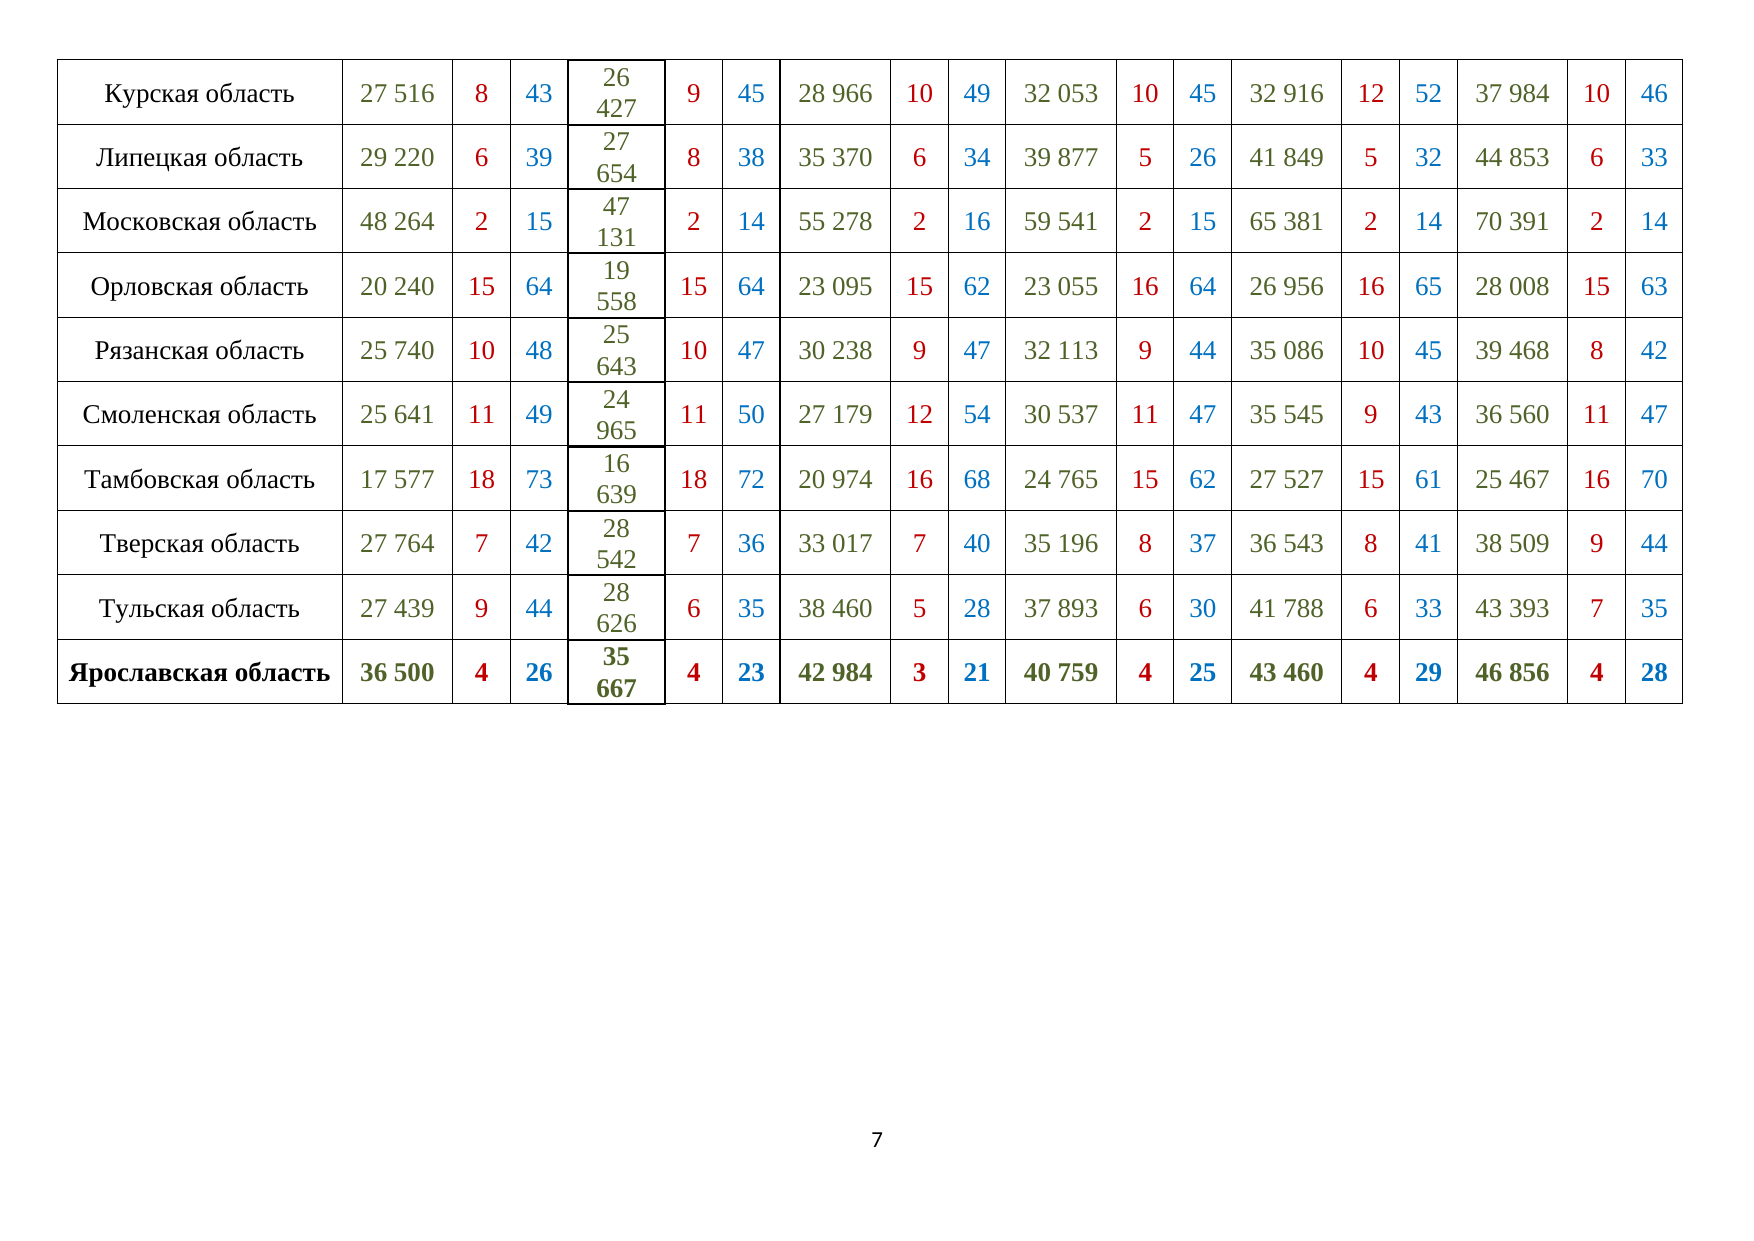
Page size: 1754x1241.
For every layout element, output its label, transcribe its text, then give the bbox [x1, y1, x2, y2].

table_cell 4 [1568, 640, 1625, 703]
table_cell 17 577 [343, 446, 452, 510]
table_cell 4 [666, 640, 722, 703]
table_cell 28 [949, 575, 1005, 638]
table_cell 35 370 [781, 125, 890, 188]
table_cell 2 [891, 189, 948, 252]
table_cell 30 [1174, 575, 1231, 638]
table_cell 44 [1626, 511, 1682, 574]
table_cell 2 [666, 189, 722, 252]
table_cell 16 [1117, 253, 1173, 317]
table_cell 6 [1568, 125, 1625, 188]
table_cell 28 [1626, 640, 1682, 703]
table_cell 2 [453, 189, 510, 252]
table_cell 37 984 [1458, 60, 1567, 123]
table_cell 29 220 [343, 125, 452, 188]
table_cell 14 [1626, 189, 1682, 252]
table_cell 39 [511, 125, 567, 188]
table_cell 40 759 [1006, 640, 1116, 703]
table_cell 15 [1117, 446, 1173, 510]
table_cell 15 [666, 253, 722, 317]
table_cell 7 [1568, 575, 1625, 638]
table_cell 6 [453, 125, 510, 188]
table_cell 36 [723, 511, 779, 574]
table_cell 11 [666, 382, 722, 445]
table_cell 10 [1568, 60, 1625, 123]
table_cell 32 [1400, 125, 1457, 188]
table_cell 30 537 [1006, 382, 1116, 445]
table_cell 32 053 [1006, 60, 1116, 123]
table_cell 36 543 [1232, 511, 1341, 574]
table_cell 46 856 [1458, 640, 1567, 703]
table_cell 25 467 [1458, 446, 1567, 510]
table_cell 42 984 [781, 640, 890, 703]
table_cell 33 [1400, 575, 1457, 638]
table_cell 5 [1342, 125, 1399, 188]
table_cell 64 [723, 253, 779, 317]
table_cell 9 [453, 575, 510, 638]
table_cell 49 [949, 60, 1005, 123]
table_cell 15 [1174, 189, 1231, 252]
table_cell 9 [666, 60, 722, 123]
table_cell 30 238 [781, 318, 890, 381]
table_cell 44 853 [1458, 125, 1567, 188]
table_cell 25 [1174, 640, 1231, 703]
table_cell 15 [511, 189, 567, 252]
table_cell 9 [1342, 382, 1399, 445]
table_cell 15 [1342, 446, 1399, 510]
table_cell 36 560 [1458, 382, 1567, 445]
table_cell 16 [1342, 253, 1399, 317]
table_cell Ярославская область [58, 640, 342, 703]
table_cell 16 [891, 446, 948, 510]
table_cell 47 [723, 318, 779, 381]
table_cell 42 [1626, 318, 1682, 381]
table_cell 48 [511, 318, 567, 381]
table_cell 2 [1117, 189, 1173, 252]
table_cell 36 500 [343, 640, 452, 703]
table_cell 64 [511, 253, 567, 317]
table_cell Липецкая область [58, 125, 342, 188]
table_cell 23 [723, 640, 779, 703]
table_cell 20 240 [343, 253, 452, 317]
table_cell 9 [891, 318, 948, 381]
table_cell 33 017 [781, 511, 890, 574]
table_cell 6 [666, 575, 722, 638]
table_cell 45 [1400, 318, 1457, 381]
table_cell 18 [666, 446, 722, 510]
table_cell 9 [1117, 318, 1173, 381]
table_cell 64 [1174, 253, 1231, 317]
table_cell 11 [1117, 382, 1173, 445]
table_cell 55 278 [781, 189, 890, 252]
table_cell Курская область [58, 60, 342, 123]
table_cell 7 [453, 511, 510, 574]
table_cell 39 468 [1458, 318, 1567, 381]
table_cell 28 626 [569, 576, 664, 638]
table_cell 27 527 [1232, 446, 1341, 510]
table_cell 48 264 [343, 189, 452, 252]
table_cell 8 [1568, 318, 1625, 381]
table_cell 70 [1626, 446, 1682, 510]
table_cell 18 [453, 446, 510, 510]
table_cell Орловская область [58, 253, 342, 317]
table_cell 14 [723, 189, 779, 252]
table_cell 54 [949, 382, 1005, 445]
table_cell 4 [453, 640, 510, 703]
table_cell 11 [1568, 382, 1625, 445]
table_cell 42 [511, 511, 567, 574]
table_cell Московская область [58, 189, 342, 252]
table_cell 59 541 [1006, 189, 1116, 252]
table_cell 38 [723, 125, 779, 188]
table_cell 43 460 [1232, 640, 1341, 703]
table_cell 27 654 [569, 126, 664, 188]
table_cell 29 [1400, 640, 1457, 703]
table_cell 41 788 [1232, 575, 1341, 638]
table_cell 10 [453, 318, 510, 381]
table_cell 16 [1568, 446, 1625, 510]
table_cell 12 [1342, 60, 1399, 123]
table_cell Тверская область [58, 511, 342, 574]
table_cell 23 055 [1006, 253, 1116, 317]
table_cell 2 [1568, 189, 1625, 252]
table_cell 27 439 [343, 575, 452, 638]
table_cell 25 740 [343, 318, 452, 381]
table_cell 6 [1117, 575, 1173, 638]
table_cell 28 008 [1458, 253, 1567, 317]
table_cell 16 [949, 189, 1005, 252]
table_cell 10 [666, 318, 722, 381]
table_cell 65 381 [1232, 189, 1341, 252]
table_cell Тамбовская область [58, 446, 342, 510]
table_cell 43 [511, 60, 567, 123]
table_cell 27 179 [781, 382, 890, 445]
table_cell 25 641 [343, 382, 452, 445]
table_cell 65 [1400, 253, 1457, 317]
table_cell 61 [1400, 446, 1457, 510]
table_cell 35 667 [569, 641, 664, 703]
table_cell 47 131 [569, 190, 664, 252]
table_cell 49 [511, 382, 567, 445]
table_cell 23 095 [781, 253, 890, 317]
table_cell Рязанская область [58, 318, 342, 381]
table_cell 35 [1626, 575, 1682, 638]
table_cell 28 542 [569, 512, 664, 574]
table_cell 52 [1400, 60, 1457, 123]
table_cell 8 [453, 60, 510, 123]
table_cell 14 [1400, 189, 1457, 252]
table_cell 25 643 [569, 319, 664, 381]
table_cell 16 639 [569, 448, 664, 510]
table_cell 41 [1400, 511, 1457, 574]
table_cell 40 [949, 511, 1005, 574]
table_cell 32 113 [1006, 318, 1116, 381]
table_cell 5 [891, 575, 948, 638]
table_cell 37 [1174, 511, 1231, 574]
table_cell 44 [1174, 318, 1231, 381]
table_cell 41 849 [1232, 125, 1341, 188]
table_cell 38 460 [781, 575, 890, 638]
table_cell 7 [666, 511, 722, 574]
table_cell 37 893 [1006, 575, 1116, 638]
table_cell 47 [1174, 382, 1231, 445]
table_cell 68 [949, 446, 1005, 510]
table_cell 63 [1626, 253, 1682, 317]
table_cell 38 509 [1458, 511, 1567, 574]
table_cell 6 [1342, 575, 1399, 638]
table_cell 45 [1174, 60, 1231, 123]
table_cell 26 [1174, 125, 1231, 188]
table_cell 46 [1626, 60, 1682, 123]
table_cell 4 [1342, 640, 1399, 703]
table_cell 35 [723, 575, 779, 638]
table_cell 73 [511, 446, 567, 510]
table_cell Тульская область [58, 575, 342, 638]
table_cell 28 966 [781, 60, 890, 123]
table_cell 35 545 [1232, 382, 1341, 445]
table_cell 11 [453, 382, 510, 445]
table_cell 44 [511, 575, 567, 638]
table_cell 62 [1174, 446, 1231, 510]
table_cell 4 [1117, 640, 1173, 703]
table_cell 3 [891, 640, 948, 703]
table_cell 10 [1342, 318, 1399, 381]
table_cell 70 391 [1458, 189, 1567, 252]
table_cell 10 [1117, 60, 1173, 123]
table_cell 50 [723, 382, 779, 445]
table_cell 32 916 [1232, 60, 1341, 123]
table_cell 24 965 [569, 383, 664, 445]
table_cell 8 [1342, 511, 1399, 574]
table_cell 21 [949, 640, 1005, 703]
table_cell Смоленская область [58, 382, 342, 445]
table_cell 26 [511, 640, 567, 703]
table_cell 24 765 [1006, 446, 1116, 510]
table_cell 12 [891, 382, 948, 445]
table_cell 26 956 [1232, 253, 1341, 317]
table_cell 33 [1626, 125, 1682, 188]
table_cell 20 974 [781, 446, 890, 510]
table_cell 15 [891, 253, 948, 317]
table_cell 8 [666, 125, 722, 188]
table_cell 15 [453, 253, 510, 317]
table_cell 27 764 [343, 511, 452, 574]
table_cell 8 [1117, 511, 1173, 574]
table_cell 45 [723, 60, 779, 123]
table_cell 19 558 [569, 254, 664, 317]
table_cell 35 086 [1232, 318, 1341, 381]
table_cell 5 [1117, 125, 1173, 188]
table_cell 7 [891, 511, 948, 574]
table_cell 43 [1400, 382, 1457, 445]
table_cell 34 [949, 125, 1005, 188]
table_cell 47 [1626, 382, 1682, 445]
table_cell 6 [891, 125, 948, 188]
table_cell 43 393 [1458, 575, 1567, 638]
table_cell 39 877 [1006, 125, 1116, 188]
table_cell 9 [1568, 511, 1625, 574]
table_cell 27 516 [343, 60, 452, 123]
table_cell 35 196 [1006, 511, 1116, 574]
table_cell 72 [723, 446, 779, 510]
table_cell 47 [949, 318, 1005, 381]
table_cell 2 [1342, 189, 1399, 252]
table_cell 15 [1568, 253, 1625, 317]
table_cell 26 427 [569, 61, 664, 123]
table_cell 10 [891, 60, 948, 123]
table_cell 62 [949, 253, 1005, 317]
